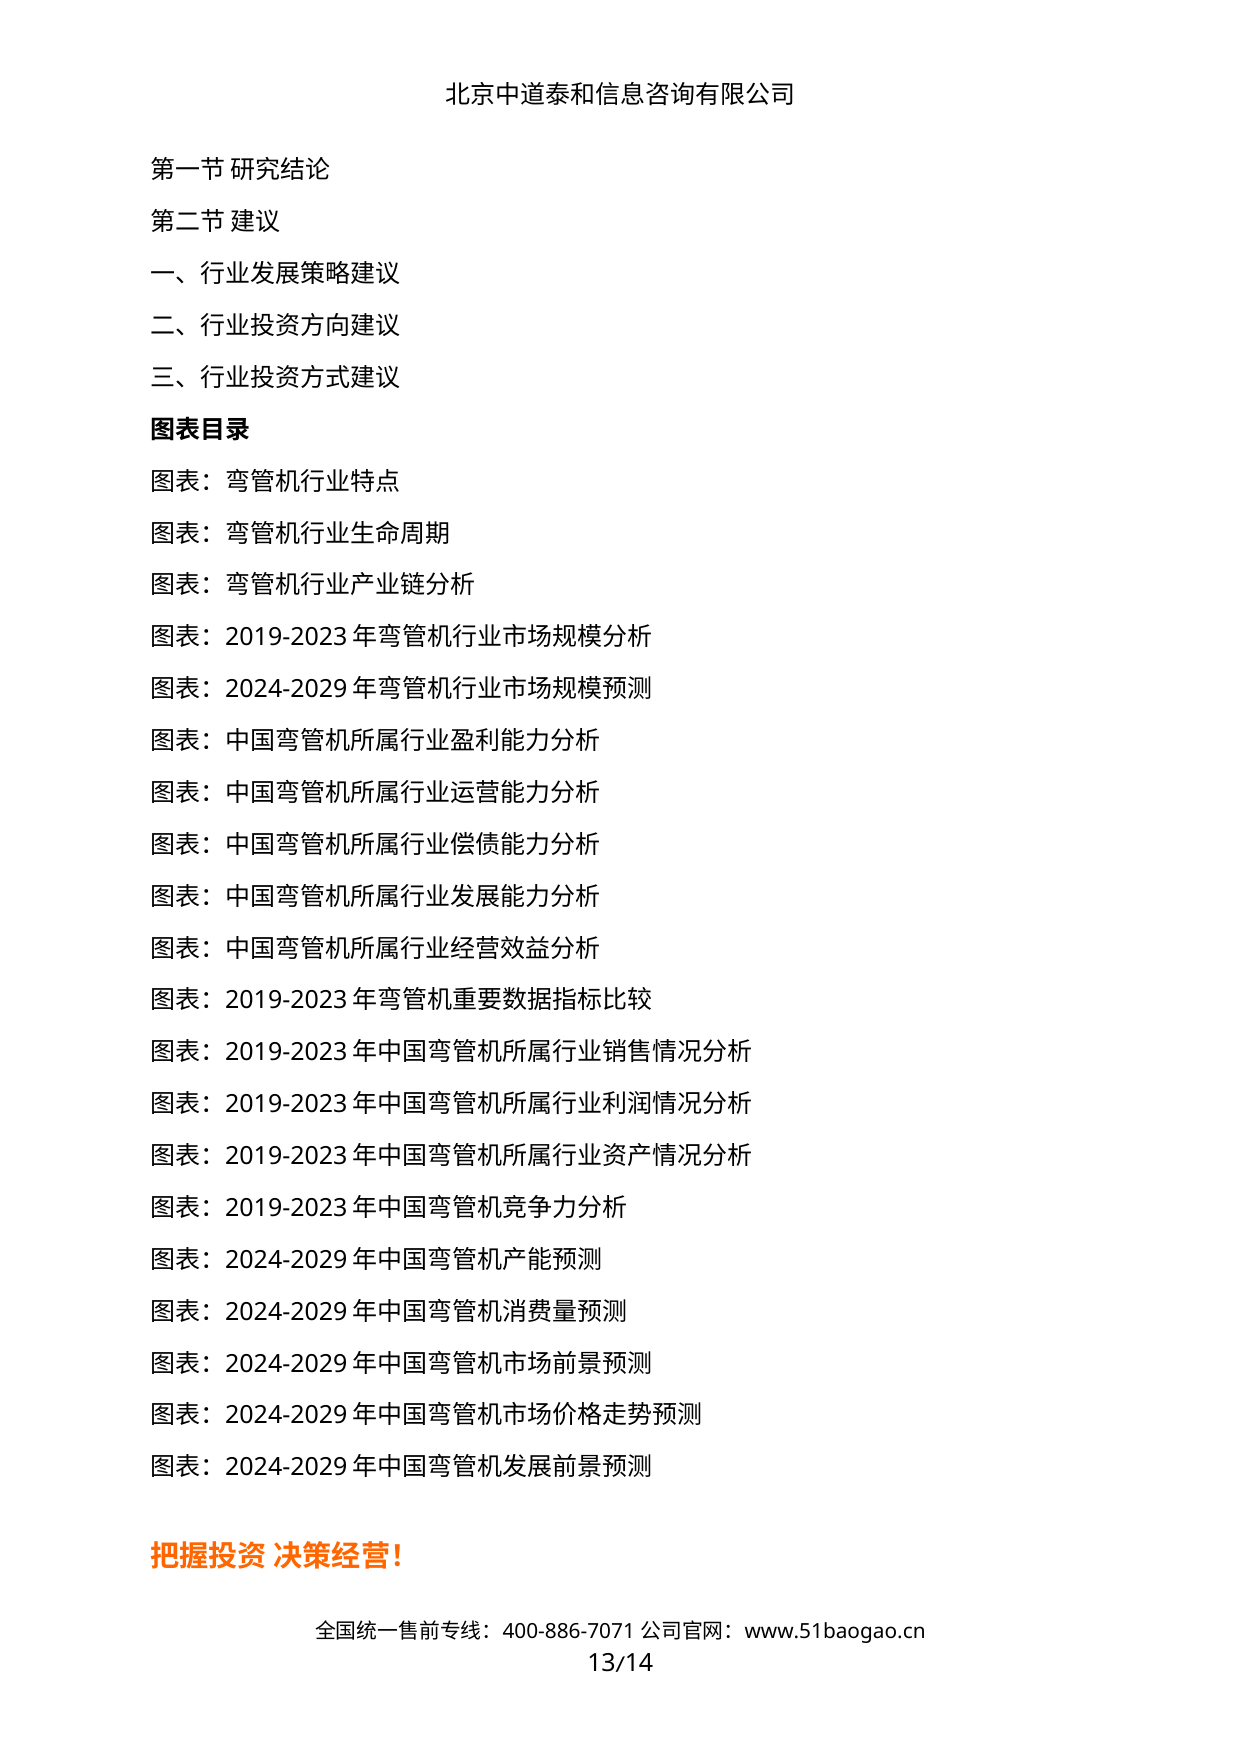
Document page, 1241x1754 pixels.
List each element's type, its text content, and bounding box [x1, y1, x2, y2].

text 二、行业投资方向建议 [150, 306, 1090, 342]
text 图表：2024-2029年中国弯管机发展前景预测 [150, 1447, 1090, 1483]
text 图表：中国弯管机所属行业经营效益分析 [150, 928, 1090, 964]
text 图表：中国弯管机所属行业运营能力分析 [150, 772, 1090, 809]
text 图表：2019-2023年中国弯管机所属行业资产情况分析 [150, 1136, 1090, 1172]
text 图表：中国弯管机所属行业盈利能力分析 [150, 721, 1090, 757]
text 图表：中国弯管机所属行业偿债能力分析 [150, 824, 1090, 861]
text 第二节 建议 [150, 202, 1090, 238]
text 图表：中国弯管机所属行业发展能力分析 [150, 876, 1090, 912]
text 图表：2024-2029年中国弯管机市场前景预测 [150, 1343, 1090, 1379]
text 图表：弯管机行业产业链分析 [150, 565, 1090, 601]
text 图表：2019-2023年中国弯管机竞争力分析 [150, 1187, 1090, 1224]
text 图表：2019-2023年中国弯管机所属行业销售情况分析 [150, 1032, 1090, 1068]
text 图表：2024-2029年中国弯管机产能预测 [150, 1239, 1090, 1276]
text 图表：2019-2023年弯管机行业市场规模分析 [150, 617, 1090, 653]
text 一、行业发展策略建议 [150, 254, 1090, 290]
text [150, 1499, 1090, 1575]
text 图表：弯管机行业生命周期 [150, 513, 1090, 549]
text 图表：2019-2023年中国弯管机所属行业利润情况分析 [150, 1084, 1090, 1120]
text 图表目录 [150, 409, 1090, 446]
text 图表：2019-2023年弯管机重要数据指标比较 [150, 980, 1090, 1016]
text 图表：2024-2029年弯管机行业市场规模预测 [150, 669, 1090, 705]
text 图表：2024-2029年中国弯管机消费量预测 [150, 1291, 1090, 1327]
text 图表：弯管机行业特点 [150, 461, 1090, 497]
text 第一节 研究结论 [150, 150, 1090, 186]
text 图表：2024-2029年中国弯管机市场价格走势预测 [150, 1395, 1090, 1431]
text 三、行业投资方式建议 [150, 357, 1090, 394]
